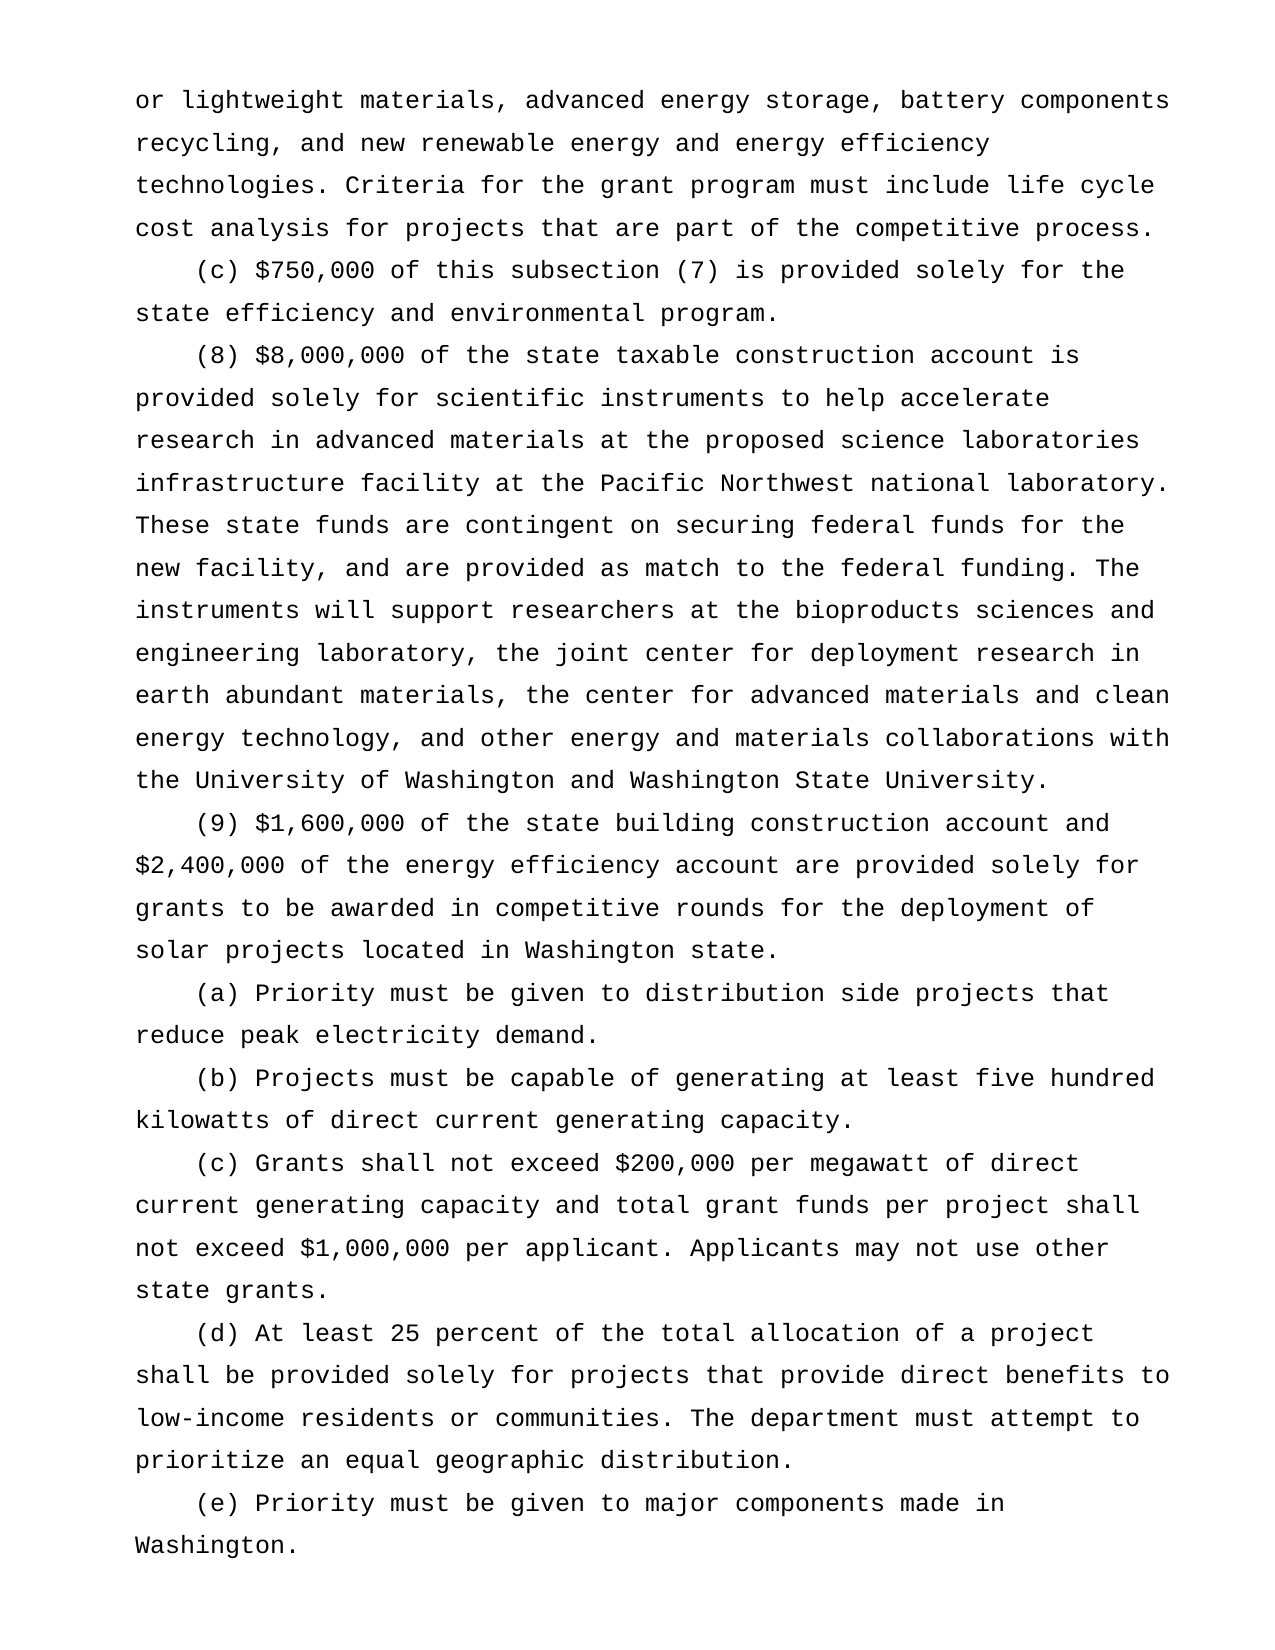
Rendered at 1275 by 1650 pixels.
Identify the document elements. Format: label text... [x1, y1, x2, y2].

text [135, 75, 1170, 245]
text (a) Priority must be given to distribution side projects that reduce peak electricity demand. [135, 967, 1170, 1052]
text (b) Projects must be capable of generating at least five hundred kilowatts of direct current generating capacity. [135, 1052, 1170, 1137]
text (e) Priority must be given to major components made in Washington. [135, 1477, 1170, 1562]
text (d) At least 25 percent of the total allocation of a project shall be provided solely for projects that provide direct benefits to low-income residents or communities. The department must attempt to prioritize an equal geographic distribution. [135, 1307, 1170, 1477]
text (c) $750,000 of this subsection (7) is provided solely for the state efficiency and environmental program. [135, 245, 1170, 330]
text (c) Grants shall not exceed $200,000 per megawatt of direct current generating capacity and total grant funds per project shall not exceed $1,000,000 per applicant. Applicants may not use other state grants. [135, 1137, 1170, 1307]
text (8) $8,000,000 of the state taxable construction account is provided solely for scientific instruments to help accelerate research in advanced materials at the proposed science laboratories infrastructure facility at the Pacific Northwest national laboratory. These state funds are contingent on securing federal funds for the new facility, and are provided as match to the federal funding. The instruments will support researchers at the bioproducts sciences and engineering laboratory, the joint center for deployment research in earth abundant materials, the center for advanced materials and clean energy technology, and other energy and materials collaborations with the University of Washington and Washington State University. [135, 330, 1170, 797]
text (9) $1,600,000 of the state building construction account and $2,400,000 of the energy efficiency account are provided solely for grants to be awarded in competitive rounds for the deployment of solar projects located in Washington state. [135, 797, 1170, 967]
